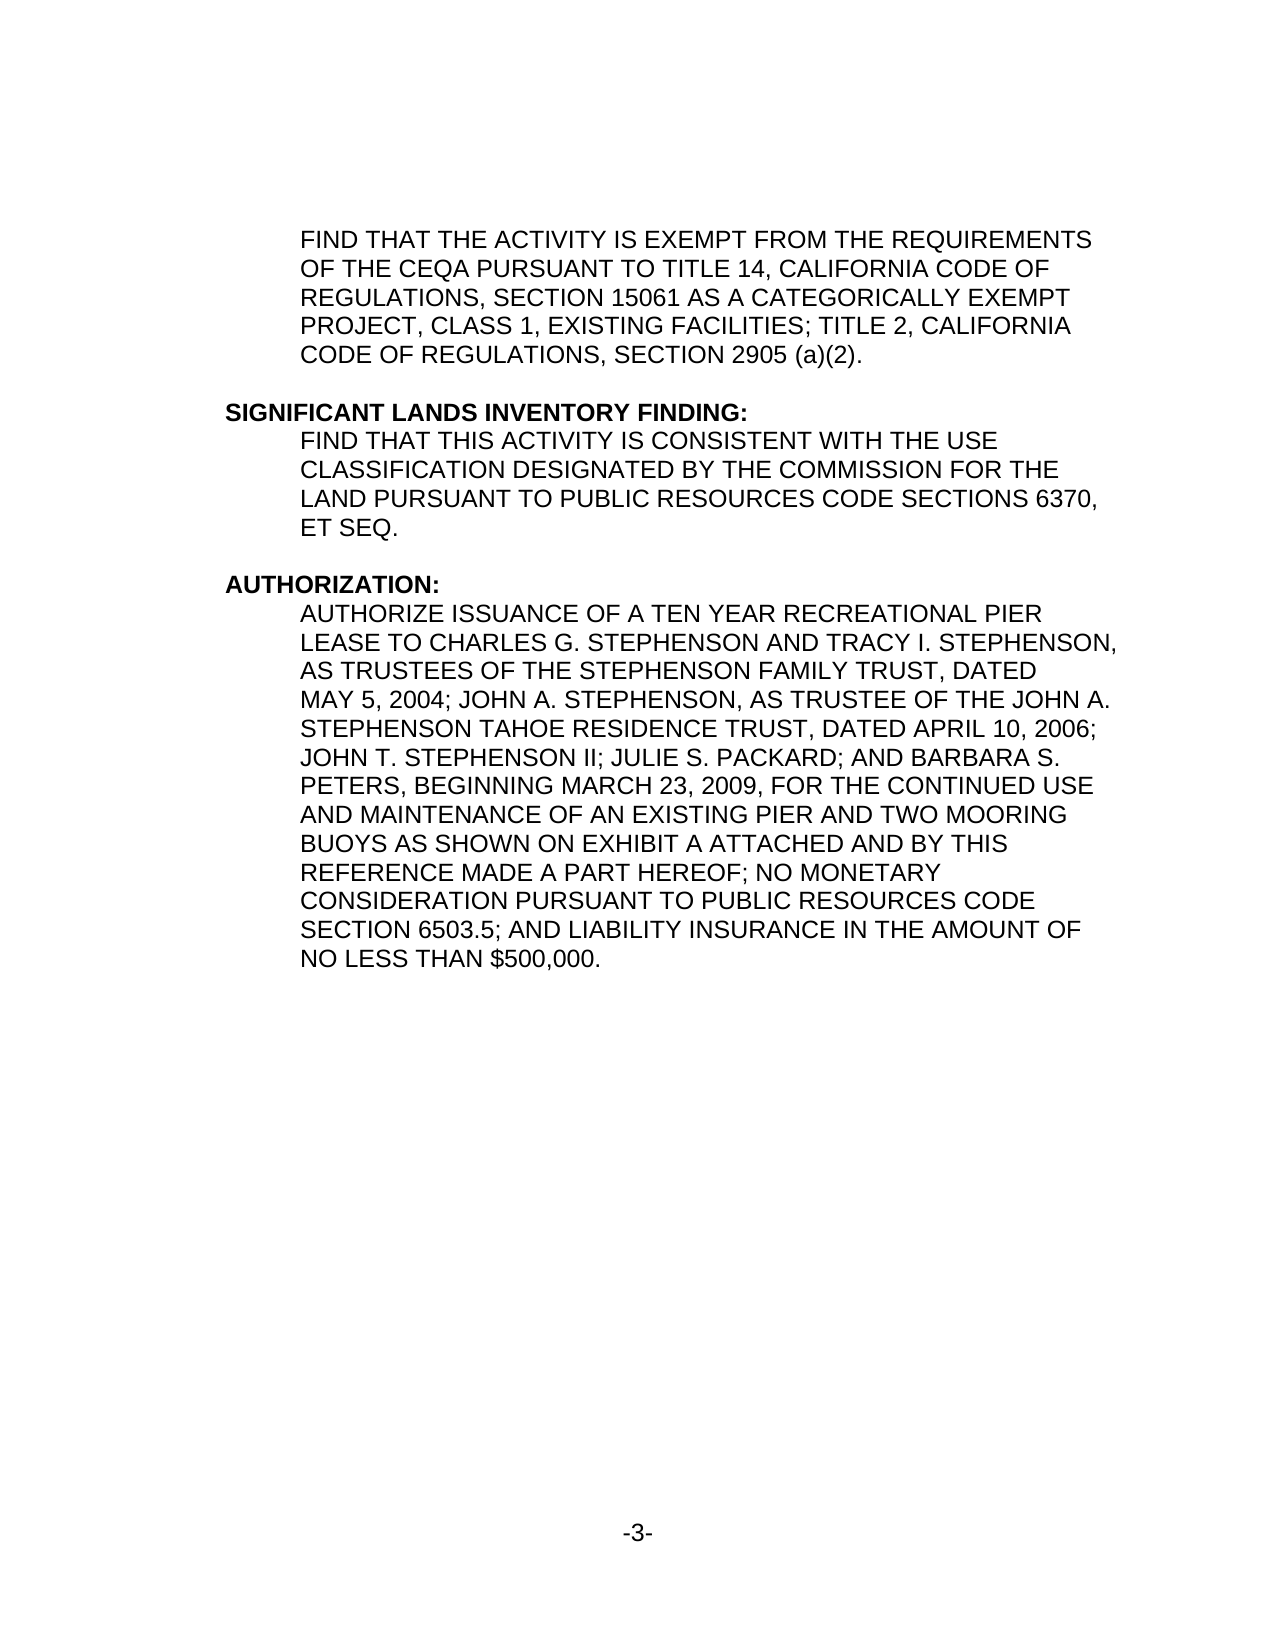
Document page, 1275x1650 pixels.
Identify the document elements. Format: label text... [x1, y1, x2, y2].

text FIND THAT THE ACTIVITY IS EXEMPT FROM THE REQUIREMENTS OF THE CEQA PURSUANT TO TITLE 14, CALIFORNIA CODE OF REGULATIONS, SECTION 15061 AS A CATEGORICALLY EXEMPT PROJECT, CLASS 1, EXISTING FACILITIES; TITLE 2, CALIFORNIA CODE OF REGULATIONS, SECTION 2905 (a)(2). [300, 225, 1125, 369]
text FIND THAT THIS ACTIVITY IS CONSISTENT WITH THE USE CLASSIFICATION DESIGNATED BY THE COMMISSION FOR THE LAND PURSUANT TO PUBLIC RESOURCES CODE SECTIONS 6370, ET SEQ. [300, 426, 1125, 541]
text SIGNIFICANT LANDS INVENTORY FINDING: [225, 397, 1125, 426]
text AUTHORIZE ISSUANCE OF A TEN YEAR RECREATIONAL PIER LEASE TO CHARLES G. STEPHENSON AND TRACY I. STEPHENSON, AS TRUSTEES OF THE STEPHENSON FAMILY TRUST, DATED MAY 5, 2004; JOHN A. STEPHENSON, AS TRUSTEE OF THE JOHN A. STEPHENSON TAHOE RESIDENCE TRUST, DATED APRIL 10, 2006; JOHN T. STEPHENSON II; JULIE S. PACKARD; AND BARBARA S. PETERS, BEGINNING MARCH 23, 2009, FOR THE CONTINUED USE AND MAINTENANCE OF AN EXISTING PIER AND TWO MOORING BUOYS AS SHOWN ON EXHIBIT A ATTACHED AND BY THIS REFERENCE MADE A PART HEREOF; NO MONETARY CONSIDERATION PURSUANT TO PUBLIC RESOURCES CODE SECTION 6503.5; AND LIABILITY INSURANCE IN THE AMOUNT OF NO LESS THAN $500,000. [300, 599, 1125, 972]
text AUTHORIZATION: [150, 570, 1125, 599]
